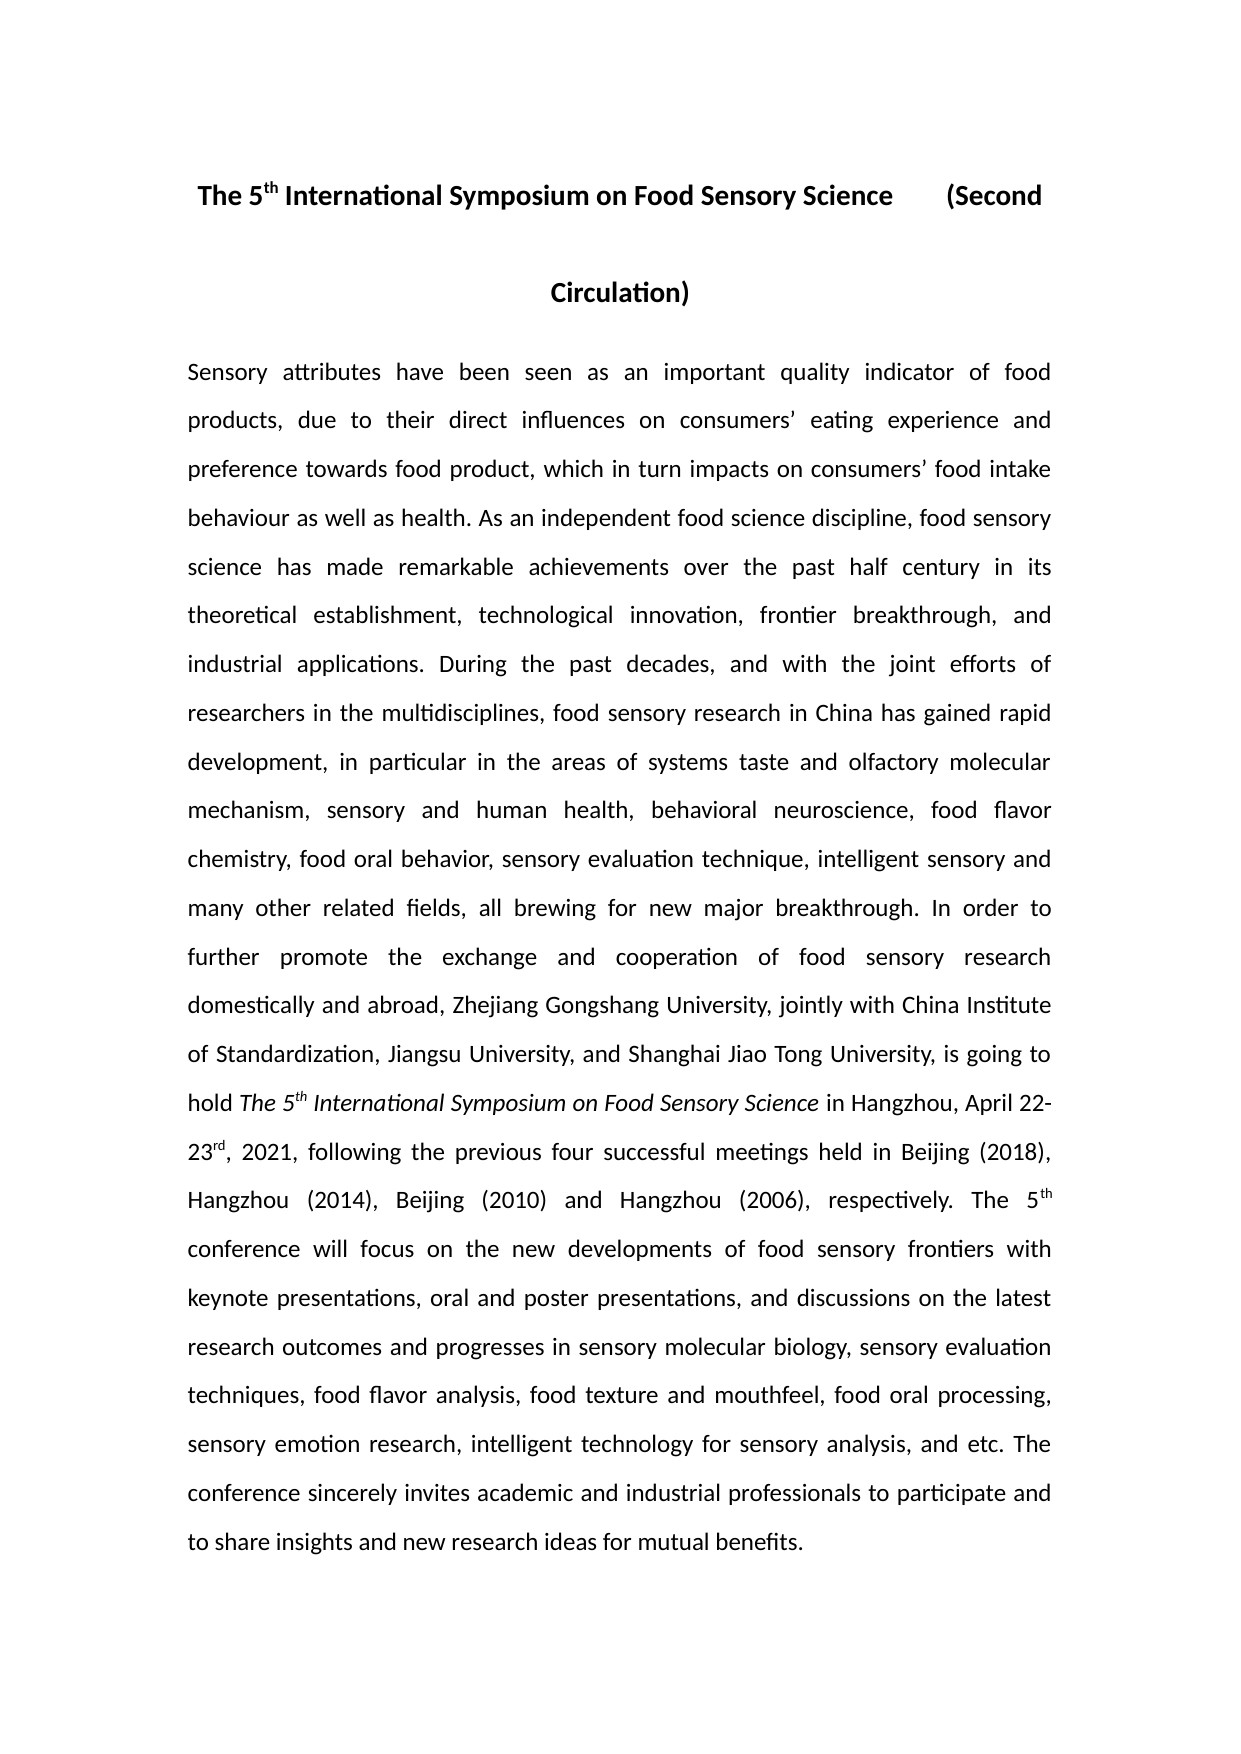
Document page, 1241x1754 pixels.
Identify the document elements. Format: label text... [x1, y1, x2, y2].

text The 5th International Symposium on Food Sensory Science (Second Circulation) [187, 162, 1053, 324]
text Sensory attributes have been seen as an important quality indicator of food products, due to their direct influences on consumers’ eating experience and preference towards food product, which in turn impacts on consumers’ food intake behaviour as well as health. As an independent food science discipline, food sensory science has made remarkable achievements over the past half century in its theoretical establishment, technological innovation, frontier breakthrough, and industrial applications. During the past decades, and with the joint efforts of researchers in the multidisciplines, food sensory research in China has gained rapid development, in particular in the areas of systems taste and olfactory molecular mechanism, sensory and human health, behavioral neuroscience, food flavor chemistry, food oral behavior, sensory evaluation technique, intelligent sensory and many other related fields, all brewing for new major breakthrough. In order to further promote the exchange and cooperation of food sensory research domestically and abroad, Zhejiang Gongshang University, jointly with China Institute of Standardization, Jiangsu University, and Shanghai Jiao Tong University, is going to hold The 5th International Symposium on Food Sensory Science in Hangzhou, April 22-23rd, 2021, following the previous four successful meetings held in Beijing (2018), Hangzhou (2014), Beijing (2010) and Hangzhou (2006), respectively. The 5th conference will focus on the new developments of food sensory frontiers with keynote presentations, oral and poster presentations, and discussions on the latest research outcomes and progresses in sensory molecular biology, sensory evaluation techniques, food flavor analysis, food texture and mouthfeel, food oral processing, sensory emotion research, intelligent technology for sensory analysis, and etc. The conference sincerely invites academic and industrial professionals to participate and to share insights and new research ideas for mutual benefits. [187, 355, 1053, 1557]
